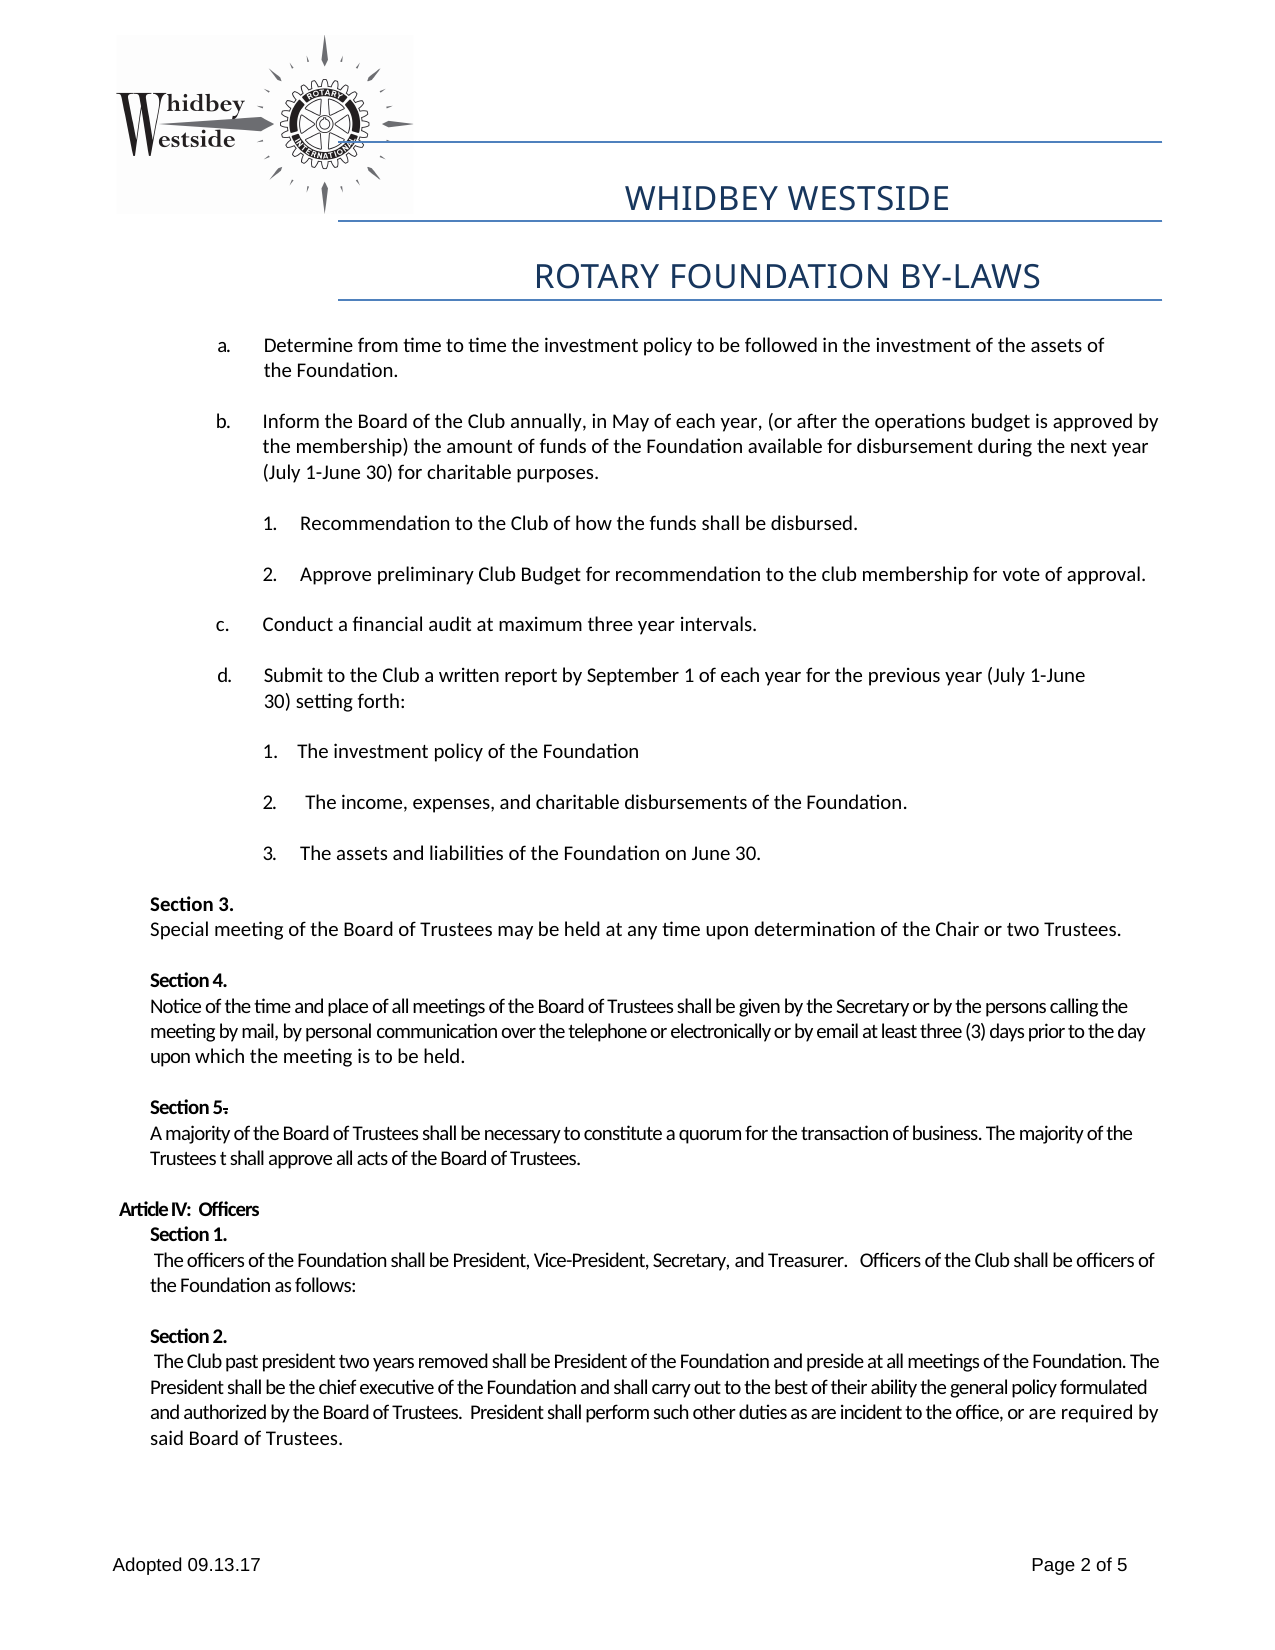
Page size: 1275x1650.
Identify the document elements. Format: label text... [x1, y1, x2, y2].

text Special meeting of the Board of Trustees may be held at any time upon determination of the Chair or two Trustees. [150, 917, 1162, 942]
text A majority of the Board of Trustees shall be necessary to constitute a quorum for the transaction of business. The majority of the Trustees t shall approve all acts of the Board of Trustees. [150, 1120, 1162, 1171]
text 1. Recommendation to the Club of how the funds shall be disbursed. [262, 510, 1162, 535]
text 2. The income, expenses, and charitable disbursements of the Foundation. [262, 789, 1162, 815]
text a. Determine from time to time the investment policy to be followed in the investment of the assets of the Foundation. [217, 332, 1112, 383]
text Article IV: Officers [119, 1196, 1162, 1222]
picture [116, 35, 414, 214]
text Section 4. [150, 967, 1162, 993]
text 2. Approve preliminary Club Budget for recommendation to the club membership for vote of approval. [262, 561, 1162, 586]
text Notice of the time and place of all meetings of the Board of Trustees shall be given by the Secretary or by the persons calling the meeting by mail, by personal communication over the telephone or electronically or by email at least three (3) days prior to the day upon which the meeting is to be held. [150, 993, 1162, 1069]
text Section 2. [150, 1323, 1162, 1349]
text c. Conduct a financial audit at maximum three year intervals. [216, 612, 1162, 637]
text The Club past president two years removed shall be President of the Foundation and preside at all meetings of the Foundation. The President shall be the chief executive of the Foundation and shall carry out to the best of their ability the general policy formulated and authorized by the Board of Trustees. President shall perform such other duties as are incident to the office, or are required by said Board of Trustees. [150, 1349, 1162, 1450]
text Section 1. [150, 1222, 1162, 1247]
text Section 3. [150, 891, 1162, 917]
text d. Submit to the Club a written report by September 1 of each year for the previous year (July 1-June 30) setting forth: [217, 662, 1112, 713]
text 3. The assets and liabilities of the Foundation on June 30. [262, 840, 1162, 866]
text b. Inform the Board of the Club annually, in May of each year, (or after the operations budget is approved by the membership) the amount of funds of the Foundation available for disbursement during the next year (July 1-June 30) for charitable purposes. [216, 408, 1162, 484]
text Section 5. [150, 1094, 1162, 1120]
text 1. The investment policy of the Foundation [262, 739, 1162, 764]
text The officers of the Foundation shall be President, Vice-President, Secretary, and Treasurer. Officers of the Club shall be officers of the Foundation as follows: [150, 1247, 1162, 1298]
